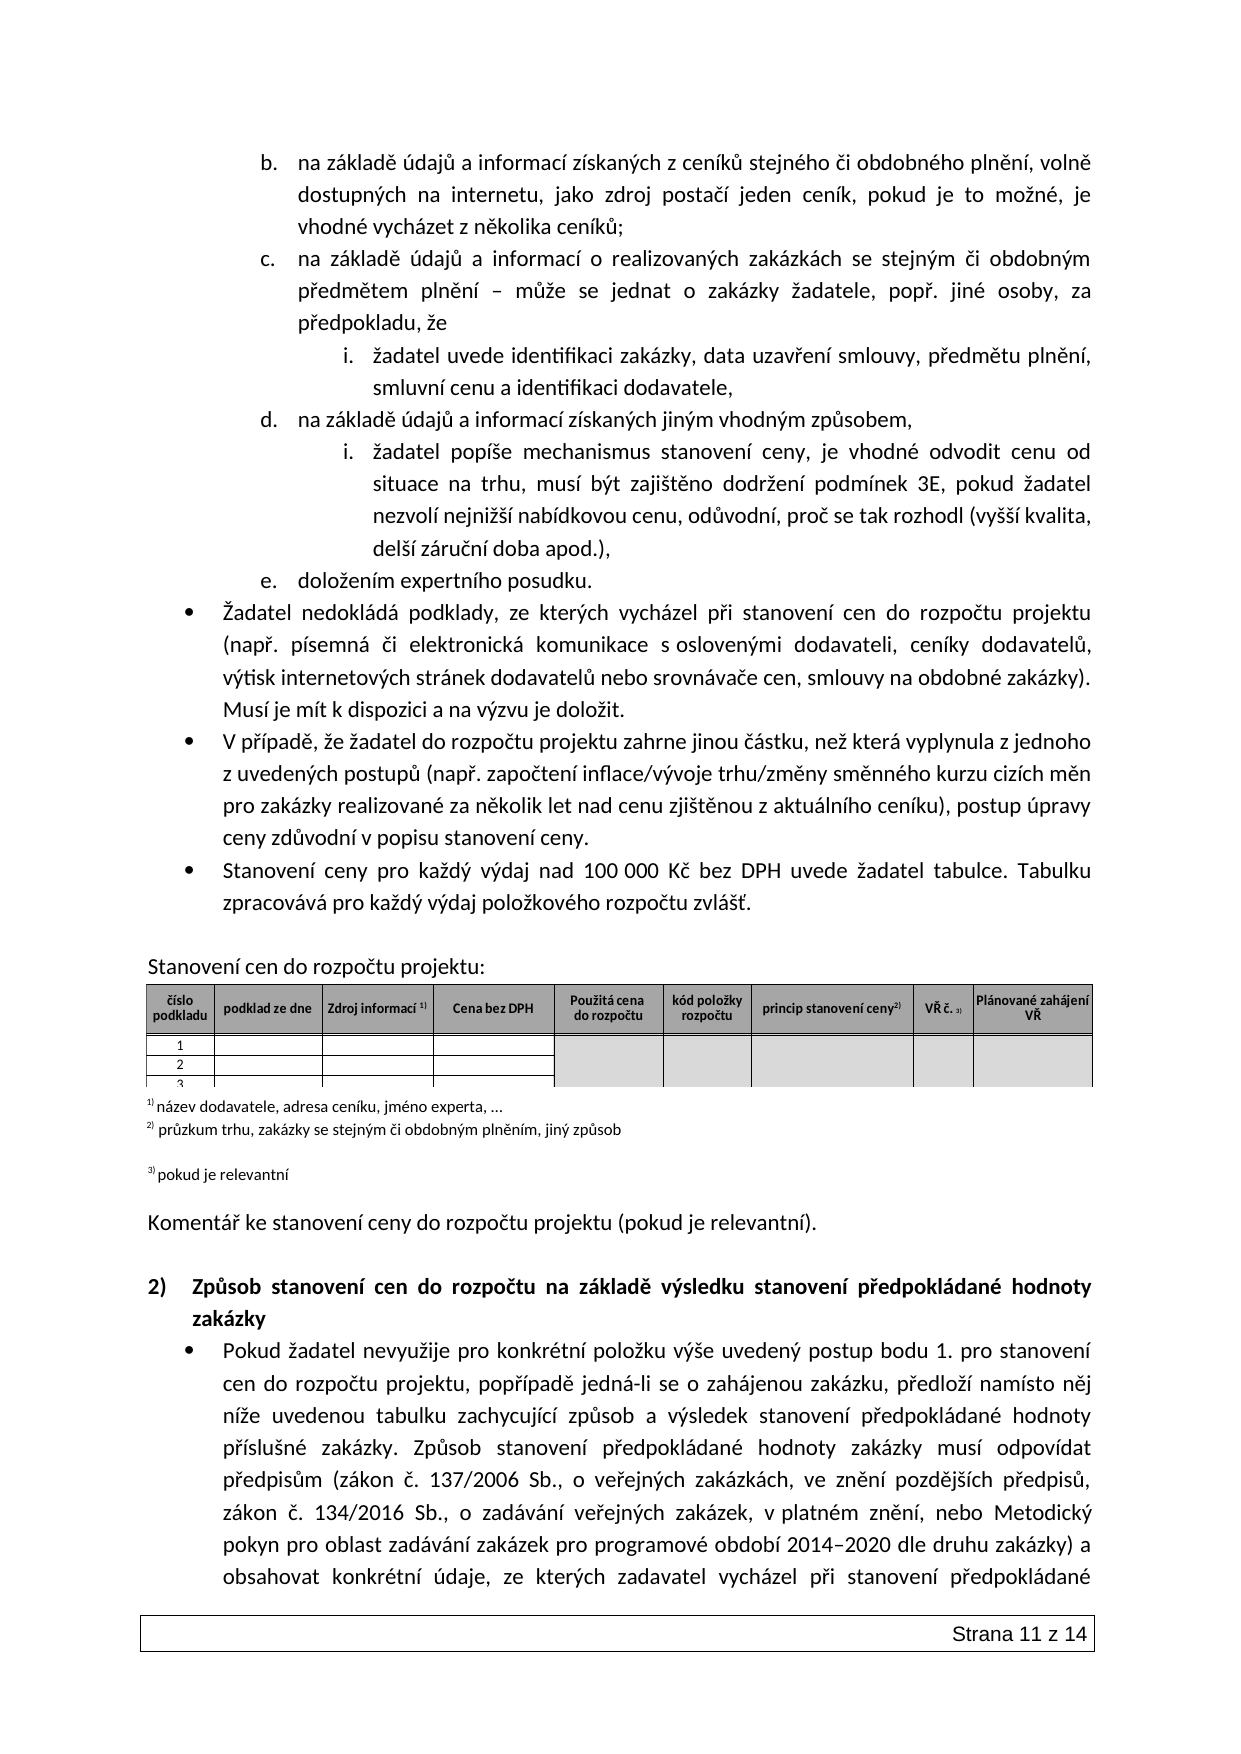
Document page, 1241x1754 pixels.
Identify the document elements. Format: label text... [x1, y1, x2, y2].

text 3) pokud je relevantní [148, 1164, 1093, 1184]
list žadatel uvede identifikaci zakázky, data uzavření smlouvy, předmětu plnění, smluvní cenu a identifikaci dodavatele, [354, 341, 1093, 401]
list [185, 1337, 1093, 1590]
list 2) průzkum trhu, zakázky se stejným či obdobným plněním, jiný způsob [146, 1119, 1093, 1140]
list V případě, že žadatel do rozpočtu projektu zahrne jinou částku, než která vyplynula z jednoho z uvedených postupů (např. započtení inflace/vývoje trhu/změny směnného kurzu cizích měn pro zakázky realizované za několik let nad cenu zjištěnou z aktuálního ceníku), postup úpravy ceny zdůvodní v popisu stanovení ceny. [185, 727, 1093, 852]
list žadatel popíše mechanismus stanovení ceny, je vhodné odvodit cenu od situace na trhu, musí být zajištěno dodržení podmínek 3E, pokud žadatel nezvolí nejnižší nabídkovou cenu, odůvodní, proč se tak rozhodl (vyšší kvalita, delší záruční doba apod.), [354, 437, 1093, 562]
list na základě údajů a informací získaných jiným vhodným způsobem, [260, 405, 1093, 433]
list 1) název dodavatele, adresa ceníku, jméno experta, … [146, 1096, 1093, 1117]
list doložením expertního posudku. [260, 566, 1093, 594]
list Komentář ke stanovení ceny do rozpočtu projektu (pokud je relevantní). [148, 1208, 1093, 1236]
list Způsob stanovení cen do rozpočtu na základě výsledku stanovení předpokládané hodnoty zakázky [148, 1272, 1093, 1332]
list Žadatel nedokládá podklady, ze kterých vycházel při stanovení cen do rozpočtu projektu (např. písemná či elektronická komunikace s oslovenými dodavateli, ceníky dodavatelů, výtisk internetových stránek dodavatelů nebo srovnávače cen, smlouvy na obdobné zakázky). Musí je mít k dispozici a na výzvu je doložit. [185, 598, 1093, 723]
list na základě údajů a informací získaných z ceníků stejného či obdobného plnění, volně dostupných na internetu, jako zdroj postačí jeden ceník, pokud je to možné, je vhodné vycházet z několika ceníků; [260, 148, 1093, 240]
list Stanovení cen do rozpočtu projektu: [148, 952, 1093, 980]
list na základě údajů a informací o realizovaných zakázkách se stejným či obdobným předmětem plnění – může se jednat o zakázky žadatele, popř. jiné osoby, za předpokladu, že [260, 244, 1093, 337]
list Stanovení ceny pro každý výdaj nad 100 000 Kč bez DPH uvede žadatel tabulce. Tabulku zpracovává pro každý výdaj položkového rozpočtu zvlášť. [185, 856, 1093, 916]
